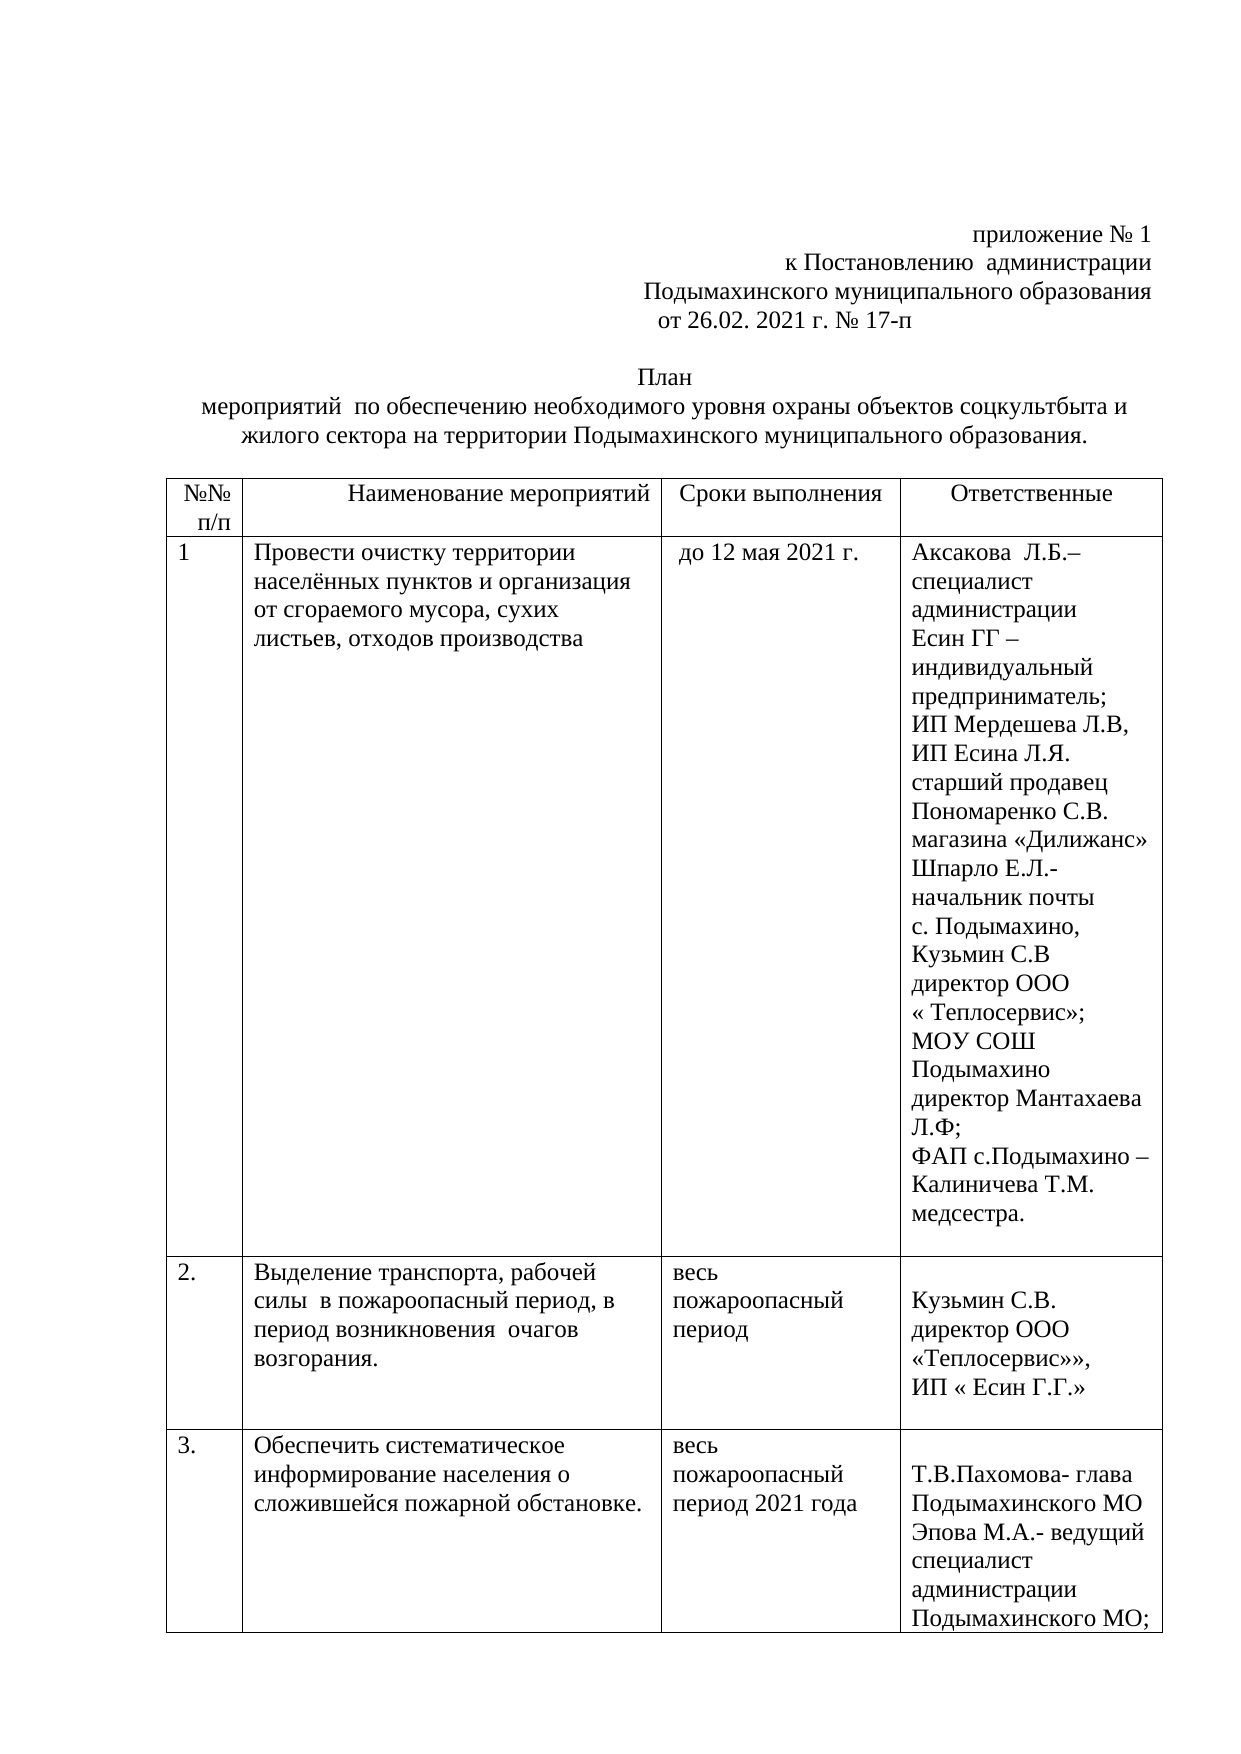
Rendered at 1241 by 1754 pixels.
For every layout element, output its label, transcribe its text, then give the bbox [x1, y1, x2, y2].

table_cell Аксакова Л.Б.–специалист администрации Есин ГГ –индивидуальный предприниматель; ИП Мердешева Л.В, ИП Есина Л.Я. старший продавец Пономаренко С.В. магазина «Дилижанс» Шпарло Е.Л.- начальник почты с. Подымахино, Кузьмин С.В директор ООО « Теплосервис»; МОУ СОШ Подымахино директор Мантахаева Л.Ф; ФАП с.Подымахино –Калиничева Т.М. медсестра. [901, 537, 1162, 1256]
text к Постановлению администрации [177, 247, 1152, 276]
table_cell Выделение транспорта, рабочей силы в пожароопасный период, в период возникновения очагов возгорания. [243, 1257, 661, 1429]
table_cell весь пожароопасный период [662, 1257, 900, 1429]
table_cell 3. [167, 1430, 242, 1632]
text План [177, 362, 1152, 391]
table_header Наименование мероприятий [243, 479, 661, 536]
table_header Ответственные [901, 479, 1162, 536]
table_cell Кузьмин С.В. директор ООО «Теплосервис»», ИП « Есин Г.Г.» [901, 1257, 1162, 1429]
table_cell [243, 1430, 661, 1632]
table_cell до 12 мая 2021 г. [662, 537, 900, 1256]
text мероприятий по обеспечению необходимого уровня охраны объектов соцкультбыта и жилого сектора на территории Подымахинского муниципального образования. [177, 391, 1152, 449]
table_header Сроки выполнения [662, 479, 900, 536]
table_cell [662, 1430, 900, 1632]
text Подымахинского муниципального образования [177, 276, 1152, 305]
text от 26.02. 2021 г. № 17-п [177, 305, 1152, 334]
table_cell 1 [167, 537, 242, 1256]
table_header №№ п/п [167, 479, 242, 536]
text приложение № 1 [177, 219, 1152, 247]
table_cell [901, 1430, 1162, 1632]
table_cell Провести очистку территории населённых пунктов и организация от сгораемого мусора, сухих листьев, отходов производства [243, 537, 661, 1256]
table_cell 2. [167, 1257, 242, 1429]
